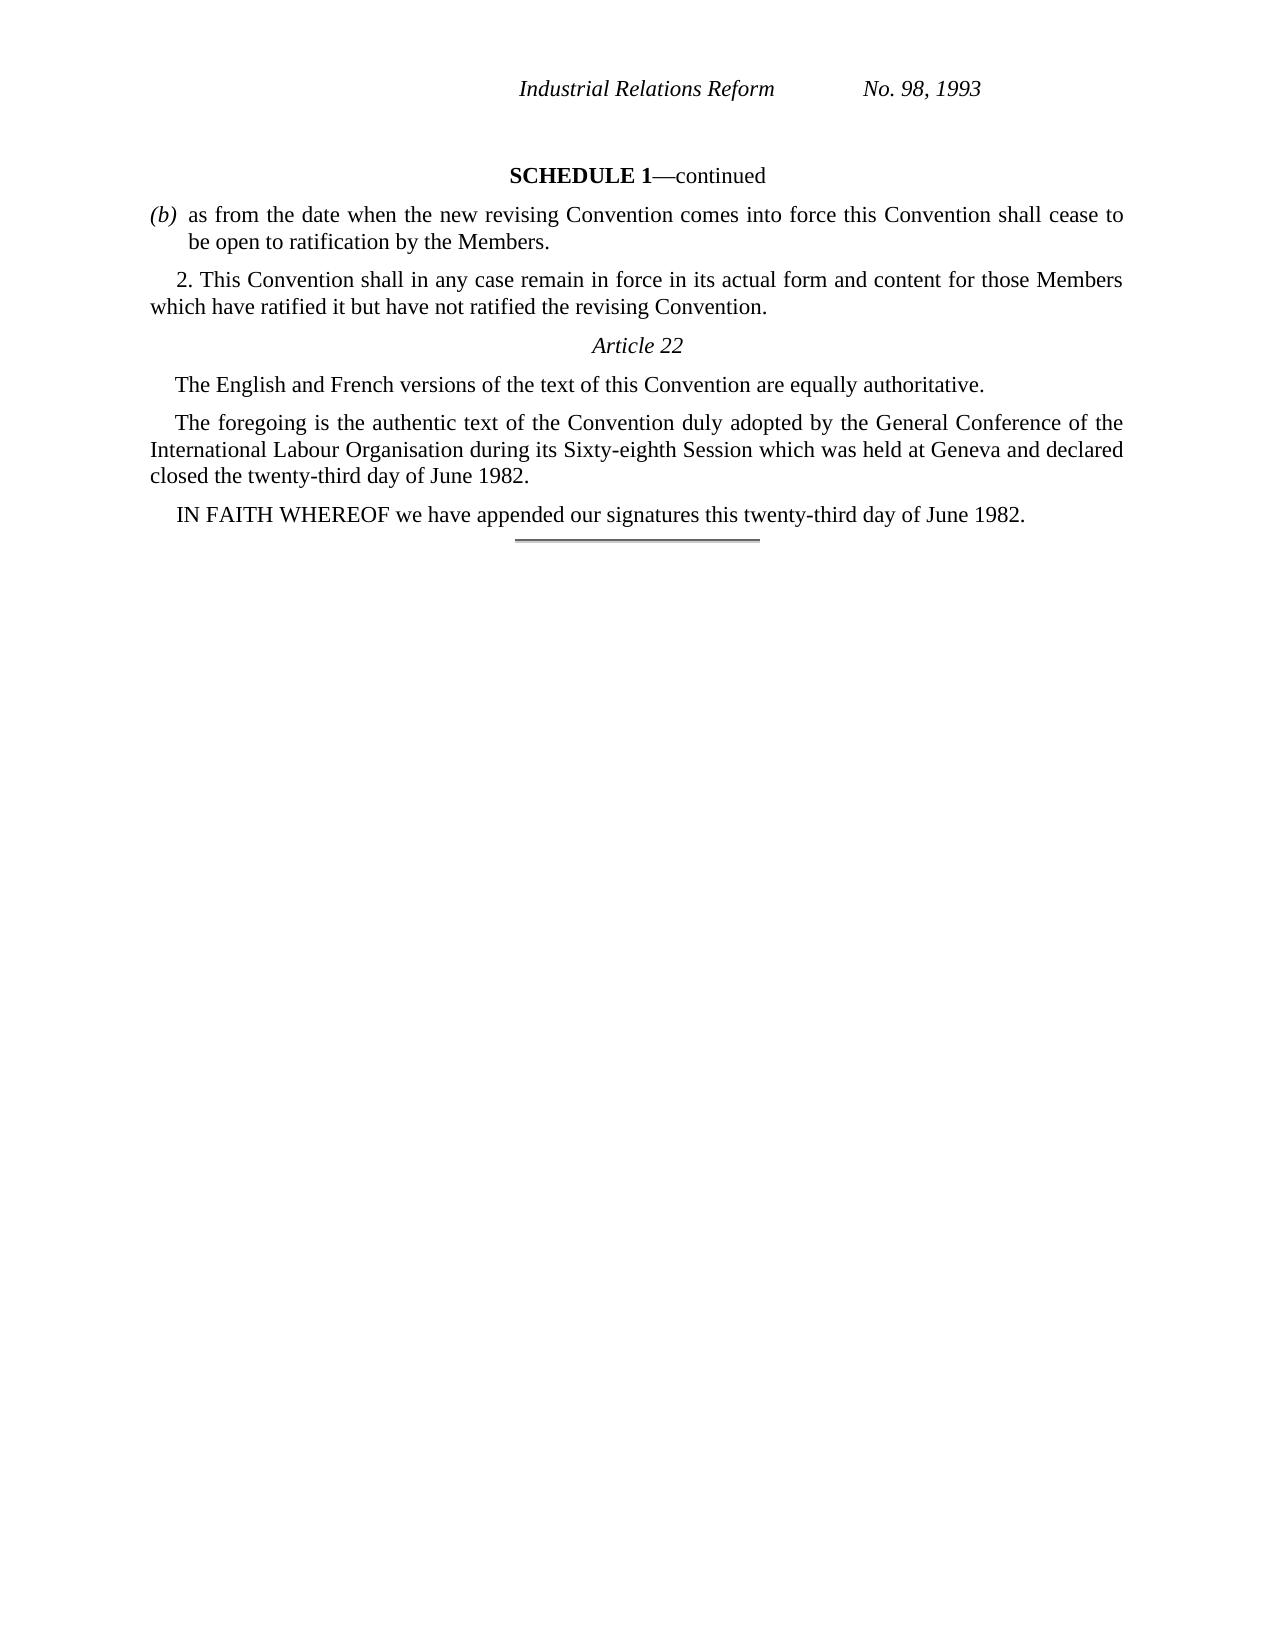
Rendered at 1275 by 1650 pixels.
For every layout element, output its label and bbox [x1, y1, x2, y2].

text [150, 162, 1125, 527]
picture [515, 539, 760, 543]
